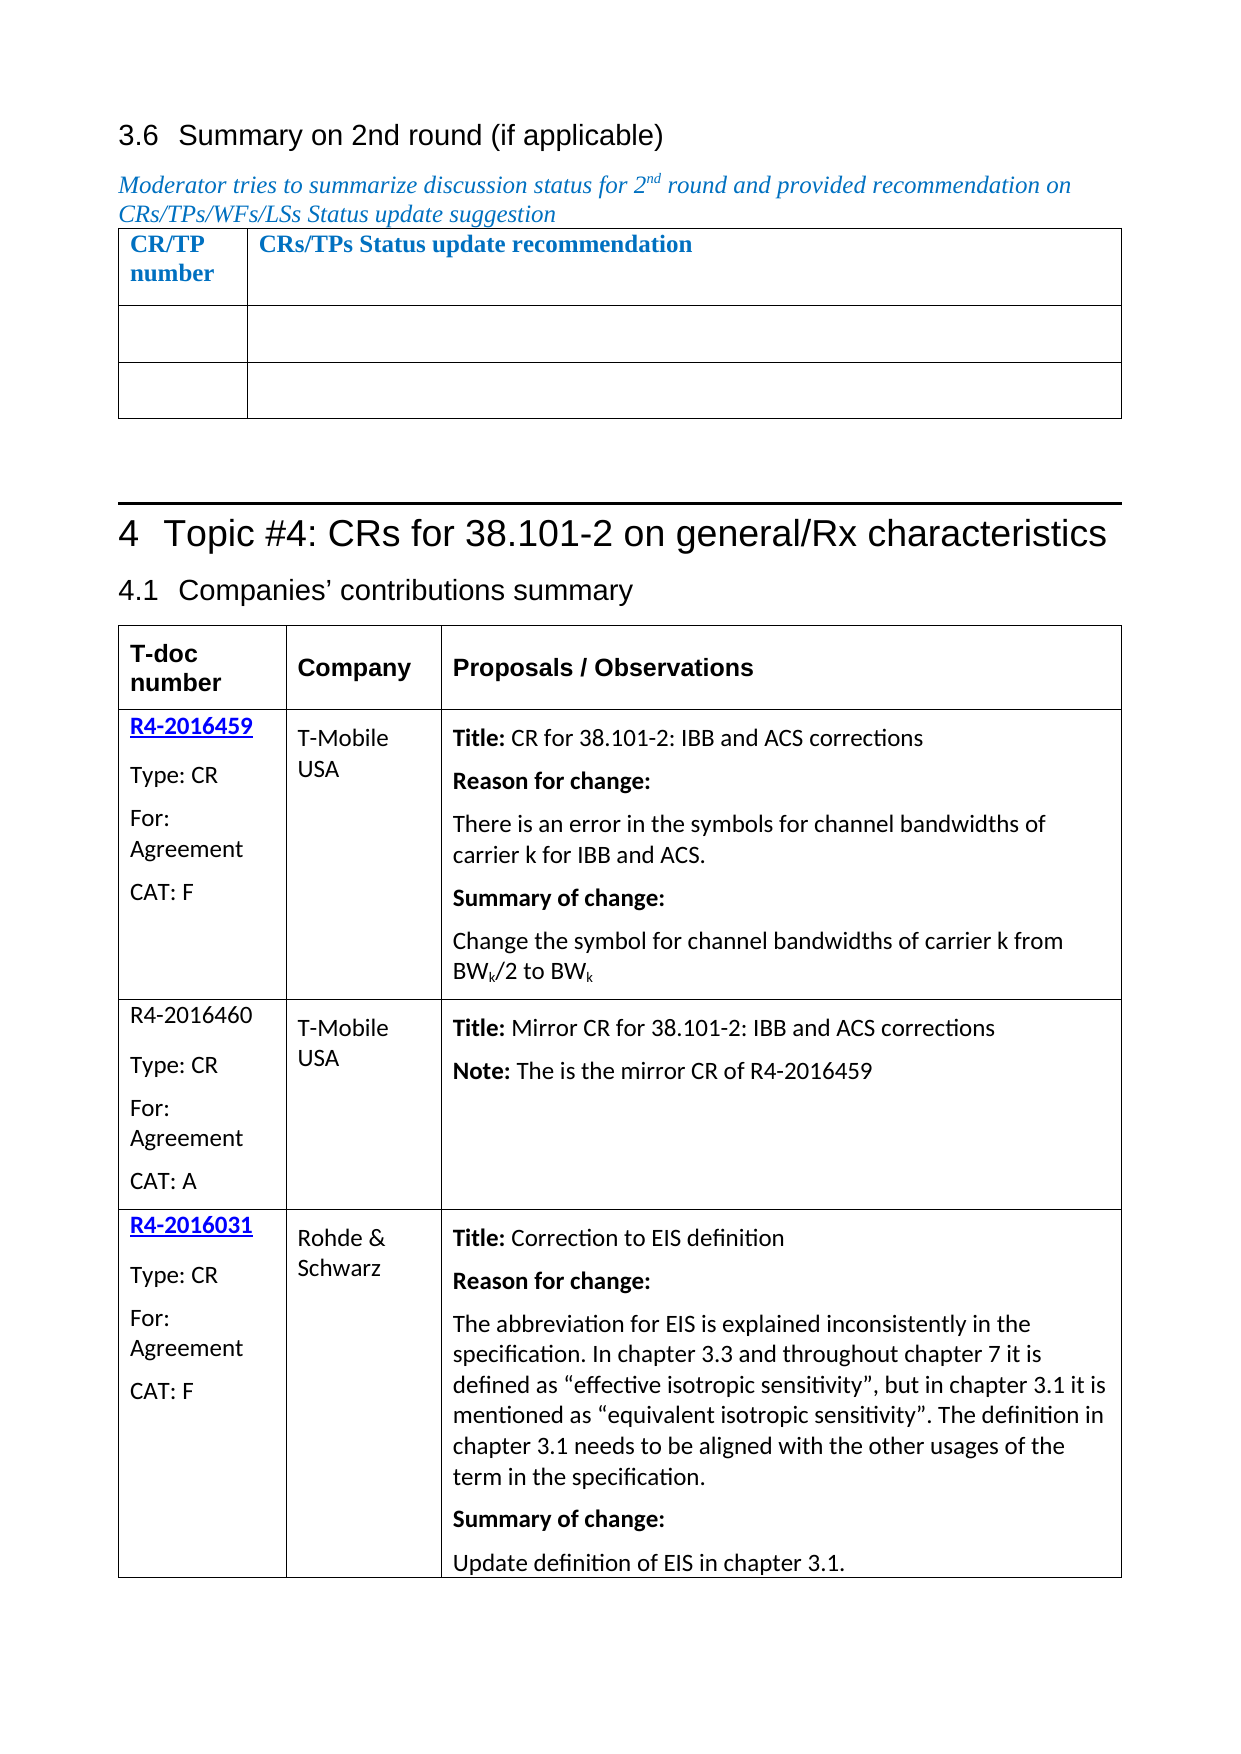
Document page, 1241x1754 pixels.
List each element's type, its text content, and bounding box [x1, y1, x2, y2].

table_cell [119, 306, 247, 362]
table_cell [248, 306, 1121, 362]
table_cell T-Mobile USA [287, 710, 441, 998]
table_cell R4-2016460 Type: CR For: Agreement CAT: A [119, 1000, 286, 1208]
table_cell T-Mobile USA [287, 1000, 441, 1208]
table_header T-doc number [119, 626, 286, 709]
subtitle Topic #4: CRs for 38.101-2 on general/Rx characteristics [118, 505, 1122, 554]
table_cell Title: Mirror CR for 38.101-2: IBB and ACS corrections Note: The is the mirror CR of R4-2016459 [442, 1000, 1121, 1208]
table_header CRs/TPs Status update recommendation [248, 229, 1121, 305]
table_cell Title: Correction to EIS definition Reason for change: The abbreviation for EIS is explained inconsistently in the specification. In chapter 3.3 and throughout chapter 7 it is defined as “effective isotropic sensitivity”, but in chapter 3.1 it is mentioned as “equivalent isotropic sensitivity”. The definition in chapter 3.1 needs to be aligned with the other usages of the term in the specification. Summary of change: Update definition of EIS in chapter 3.1. [442, 1210, 1121, 1577]
table_cell R4-2016031 Type: CR For: Agreement CAT: F [119, 1210, 286, 1577]
table_cell Title: CR for 38.101-2: IBB and ACS corrections Reason for change: There is an error in the symbols for channel bandwidths of carrier k for IBB and ACS. Summary of change: Change the symbol for channel bandwidths of carrier k from BWk/2 to BWk [442, 710, 1121, 998]
subtitle Companies’ contributions summary [118, 573, 1122, 607]
table_header Proposals / Observations [442, 626, 1121, 709]
subtitle Summary on 2nd round (if applicable) [118, 118, 1122, 152]
text Moderator tries to summarize discussion status for 2nd round and provided recommendation on CRs/TPs/WFs/LSs Status update suggestion [118, 170, 1122, 228]
table_header Company [287, 626, 441, 709]
table_cell R4-2016459 Type: CR For: Agreement CAT: F [119, 710, 286, 998]
table_header CR/TP number [119, 229, 247, 305]
table_cell Rohde & Schwarz [287, 1210, 441, 1577]
table_cell [119, 363, 247, 418]
table_cell [248, 363, 1121, 418]
